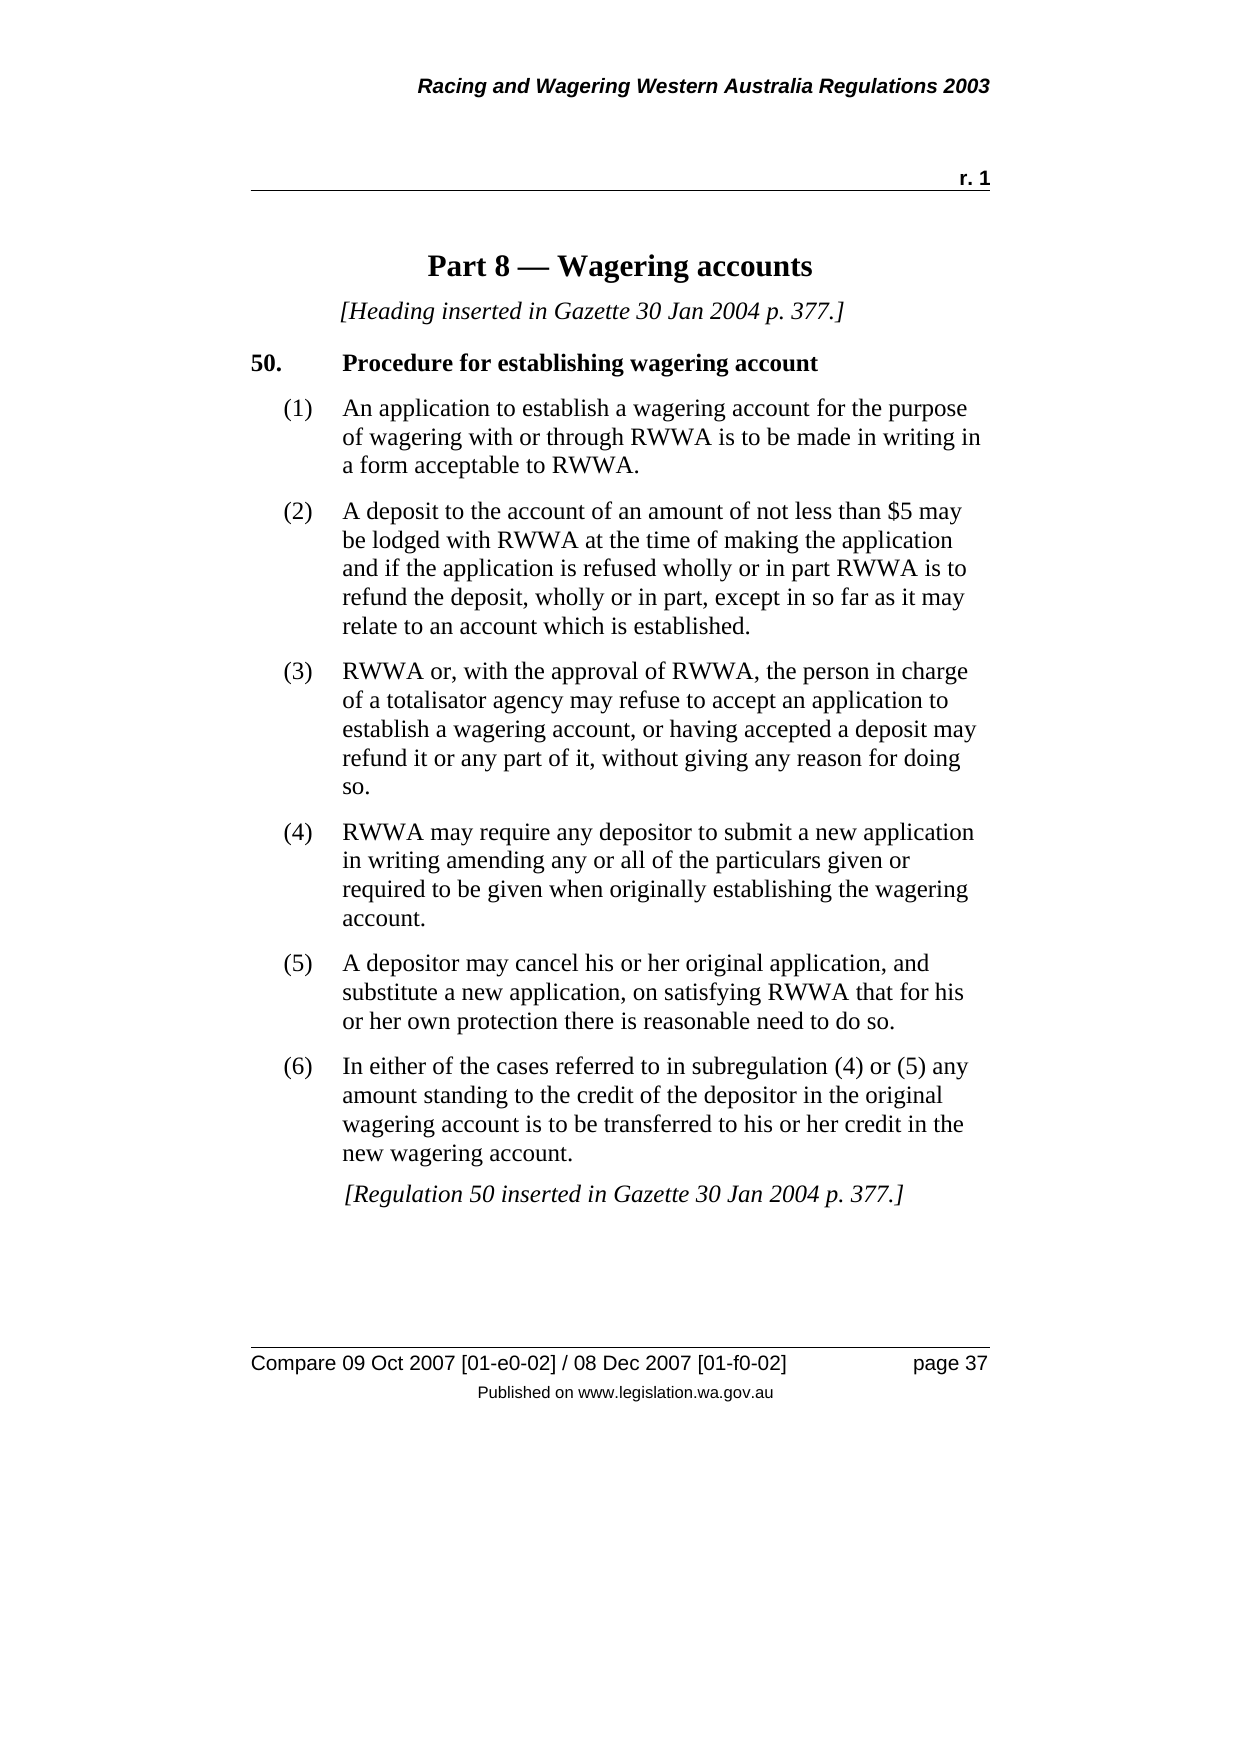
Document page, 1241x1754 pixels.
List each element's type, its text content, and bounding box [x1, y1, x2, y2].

text (3) RWWA or, with the approval of RWWA, the person in charge of a totalisator agency may refuse to accept an application to establish a wagering account, or having accepted a deposit may refund it or any part of it, without giving any reason for doing so. [251, 656, 990, 800]
subtitle 50. Procedure for establishing wagering account [251, 348, 990, 376]
subtitle [Heading inserted in Gazette 30 Jan 2004 p. 377.] [251, 296, 990, 325]
text (1) An application to establish a wagering account for the purpose of wagering with or through RWWA is to be made in writing in a form acceptable to RWWA. [251, 393, 990, 479]
text (4) RWWA may require any depositor to submit a new application in writing amending any or all of the particulars given or required to be given when originally establishing the wagering account. [251, 817, 990, 932]
text (2) A deposit to the account of an amount of not less than $5 may be lodged with RWWA at the time of making the application and if the application is refused wholly or in part RWWA is to refund the deposit, wholly or in part, except in so far as it may relate to an account which is established. [251, 496, 990, 640]
subtitle Part 8 — Wagering accounts [251, 247, 990, 283]
text (5) A depositor may cancel his or her original application, and substitute a new application, on satisfying RWWA that for his or her own protection there is reasonable need to do so. [251, 948, 990, 1035]
text [Regulation 50 inserted in Gazette 30 Jan 2004 p. 377.] [251, 1179, 990, 1208]
text (6) In either of the cases referred to in subregulation (4) or (5) any amount standing to the credit of the depositor in the original wagering account is to be transferred to his or her credit in the new wagering account. [251, 1051, 990, 1166]
